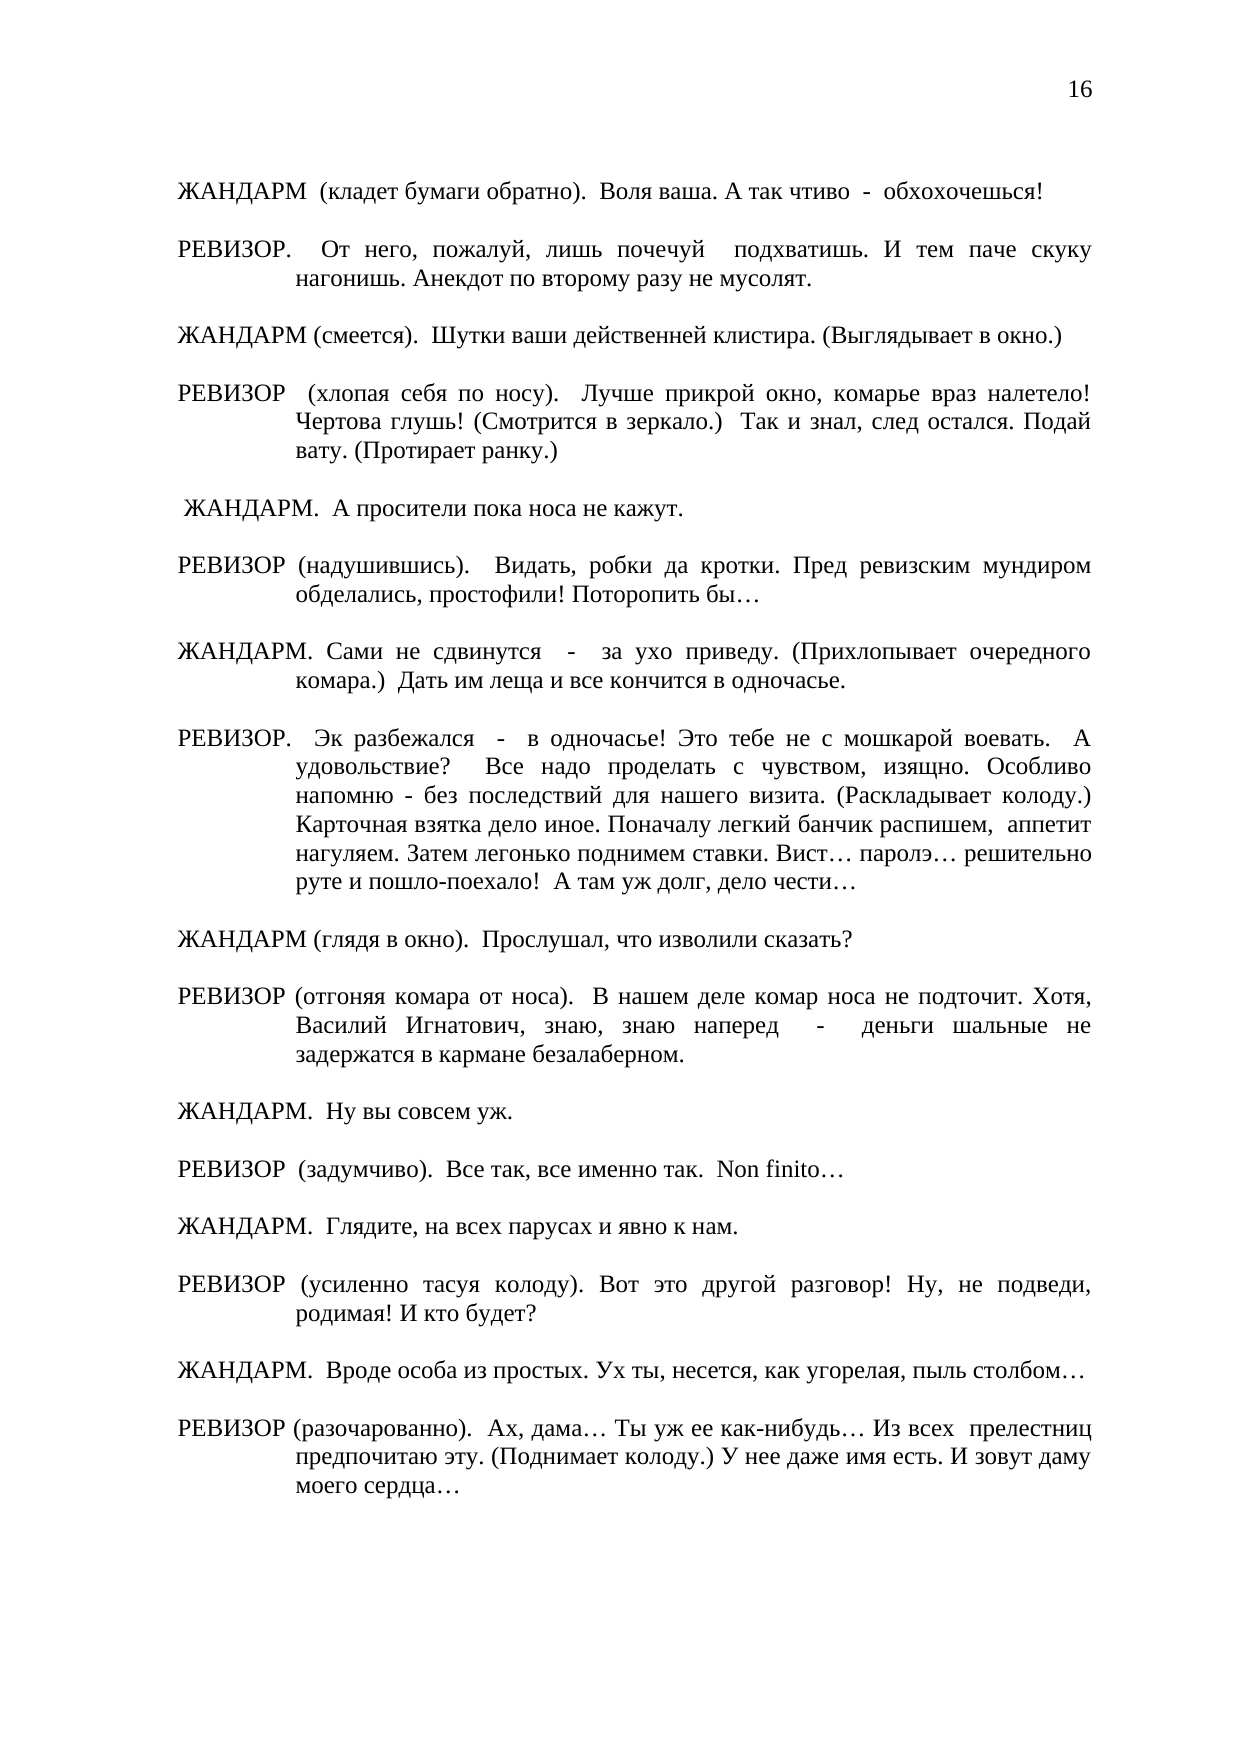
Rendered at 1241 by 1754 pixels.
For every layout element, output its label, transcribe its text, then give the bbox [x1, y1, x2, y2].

text ЖАНДАРМ (глядя в окно). Прослушал, что изволили сказать? [177, 924, 1092, 953]
text ЖАНДАРМ (кладет бумаги обратно). Воля ваша. А так чтиво - обхохочешься! [177, 176, 1092, 205]
text ЖАНДАРМ. Вроде особа из простых. Ух ты, несется, как угорелая, пыль столбом… [177, 1355, 1092, 1384]
text РЕВИЗОР. От него, пожалуй, лишь почечуй подхватишь. И тем паче скуку нагонишь. Анекдот по второму разу не мусолят. [177, 234, 1092, 291]
text РЕВИЗОР (задумчиво). Все так, все именно так. Non finito… [177, 1154, 1092, 1183]
text ЖАНДАРМ. Глядите, на всех парусах и явно к нам. [177, 1211, 1092, 1240]
text РЕВИЗОР. Эк разбежался - в одночасье! Это тебе не с мошкарой воевать. А удовольствие? Все надо проделать с чувством, изящно. Особливо напомню - без последствий для нашего визита. (Раскладывает колоду.) Карточная взятка дело иное. Поначалу легкий банчик распишем, аппетит нагуляем. Затем легонько поднимем ставки. Вист… паролэ… решительно руте и пошло-поехало! А там уж долг, дело чести… [177, 723, 1092, 895]
text ЖАНДАРМ (смеется). Шутки ваши действенней клистира. (Выглядывает в окно.) [177, 320, 1092, 349]
text ЖАНДАРМ. Ну вы совсем уж. [177, 1096, 1092, 1125]
text РЕВИЗОР (усиленно тасуя колоду). Вот это другой разговор! Ну, не подведи, родимая! И кто будет? [177, 1269, 1092, 1326]
text РЕВИЗОР (хлопая себя по носу). Лучше прикрой окно, комарье враз налетело! Чертова глушь! (Смотрится в зеркало.) Так и знал, след остался. Подай вату. (Протирает ранку.) [177, 378, 1092, 464]
text РЕВИЗОР (разочарованно). Ах, дама… Ты уж ее как-нибудь… Из всех прелестниц предпочитаю эту. (Поднимает колоду.) У нее даже имя есть. И зовут даму моего сердца… [177, 1413, 1092, 1499]
text ЖАНДАРМ. А просители пока носа не кажут. [177, 493, 1092, 521]
text РЕВИЗОР (отгоняя комара от носа). В нашем деле комар носа не подточит. Хотя, Василий Игнатович, знаю, знаю наперед - деньги шальные не задержатся в кармане безалаберном. [177, 981, 1092, 1068]
text ЖАНДАРМ. Сами не сдвинутся - за ухо приведу. (Прихлопывает очередного комара.) Дать им леща и все кончится в одночасье. [177, 636, 1092, 694]
text РЕВИЗОР (надушившись). Видать, робки да кротки. Пред ревизским мундиром обделались, простофили! Поторопить бы… [177, 550, 1092, 608]
